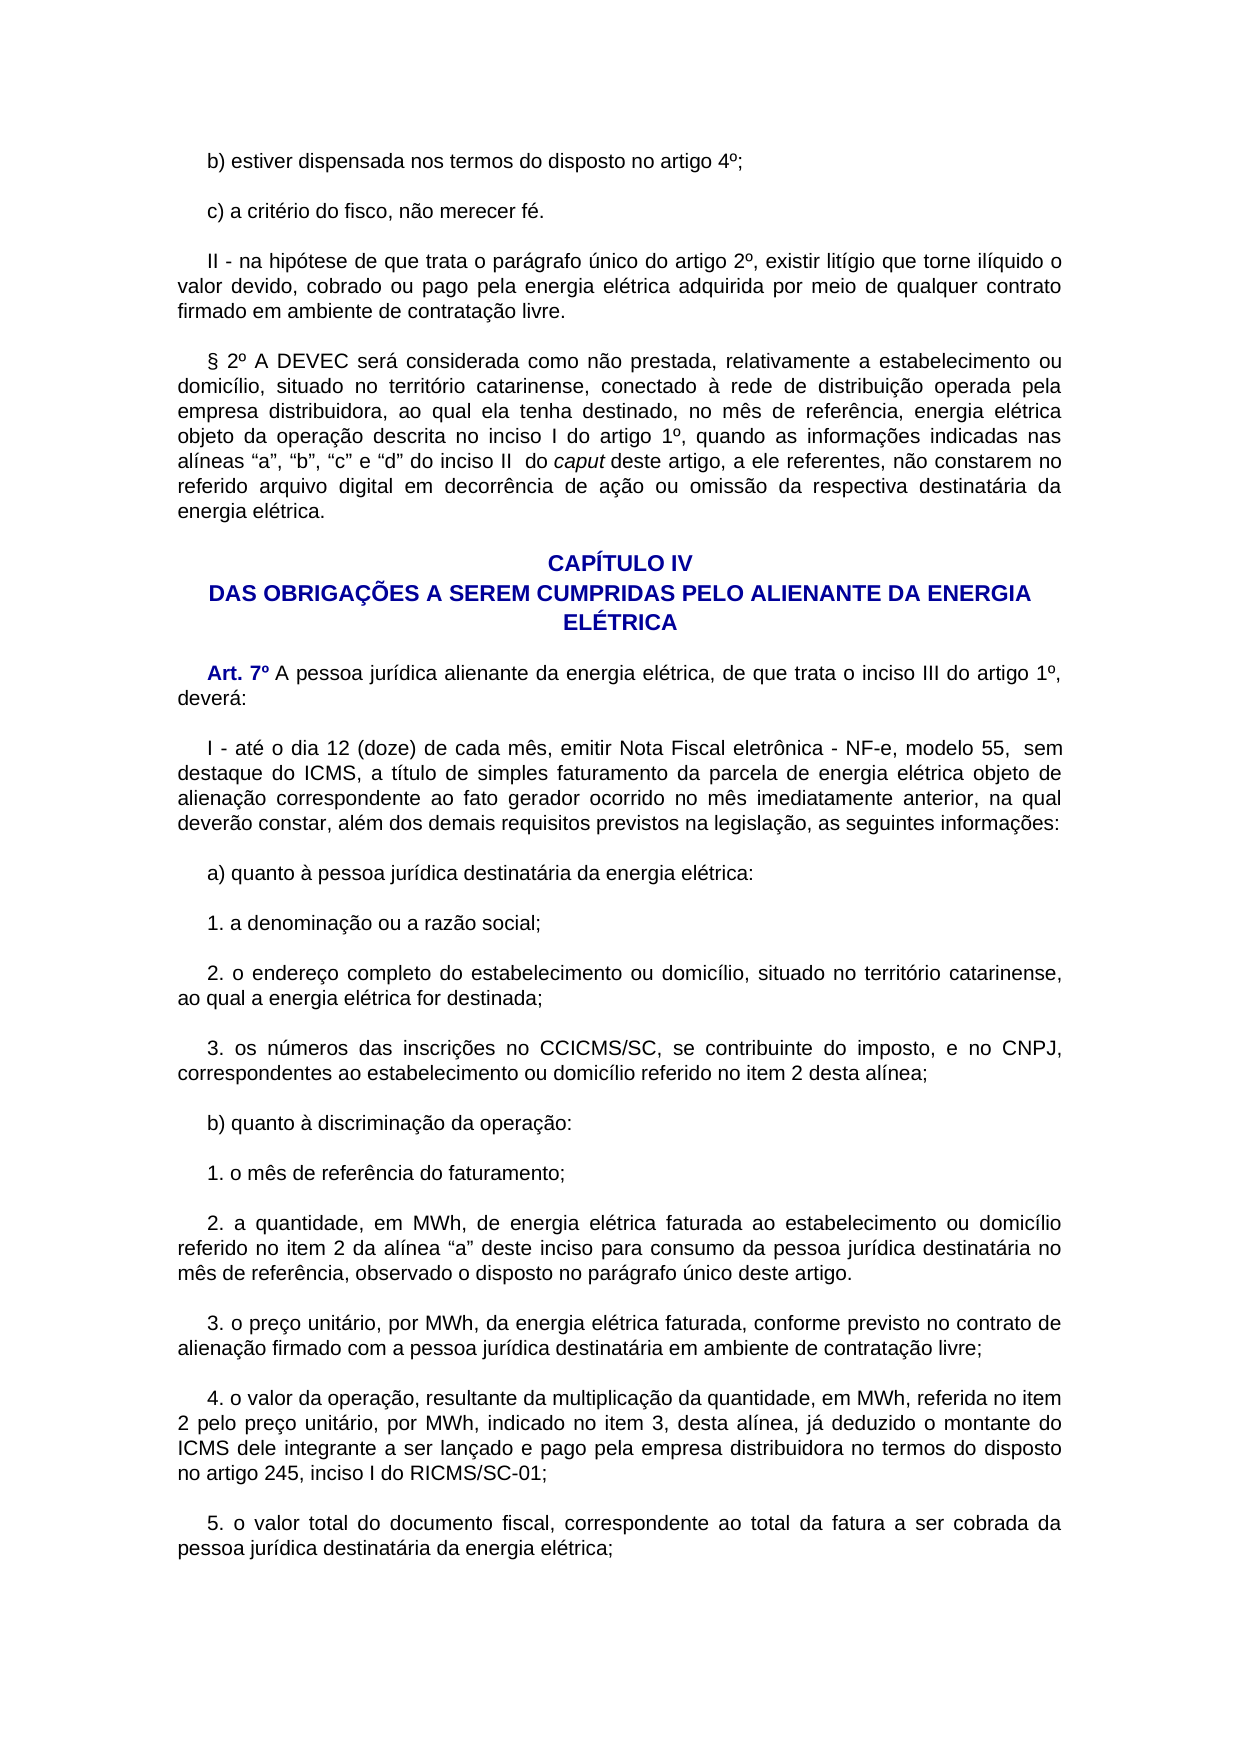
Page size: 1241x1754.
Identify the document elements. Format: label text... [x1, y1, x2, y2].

text b) estiver dispensada nos termos do disposto no artigo 4º; [177, 148, 1063, 173]
text 1. a denominação ou a razão social; [177, 910, 1063, 935]
text b) quanto à discriminação da operação: [177, 1110, 1063, 1135]
text 4. o valor da operação, resultante da multiplicação da quantidade, em MWh, referida no item 2 pelo preço unitário, por MWh, indicado no item 3, desta alínea, já deduzido o montante do ICMS dele integrante a ser lançado e pago pela empresa distribuidora no termos do disposto no artigo 245, inciso I do RICMS/SC-01; [177, 1385, 1063, 1485]
text I - até o dia 12 (doze) de cada mês, emitir Nota Fiscal eletrônica - NF-e, modelo 55, sem destaque do ICMS, a título de simples faturamento da parcela de energia elétrica objeto de alienação correspondente ao fato gerador ocorrido no mês imediatamente anterior, na qual deverão constar, além dos demais requisitos previstos na legislação, as seguintes informações: [177, 735, 1063, 835]
text 5. o valor total do documento fiscal, correspondente ao total da fatura a ser cobrada da pessoa jurídica destinatária da energia elétrica; [177, 1510, 1063, 1560]
text a) quanto à pessoa jurídica destinatária da energia elétrica: [177, 860, 1063, 885]
text II - na hipótese de que trata o parágrafo único do artigo 2º, existir litígio que torne ilíquido o valor devido, cobrado ou pago pela energia elétrica adquirida por meio de qualquer contrato firmado em ambiente de contratação livre. [177, 248, 1063, 323]
text § 2º A DEVEC será considerada como não prestada, relativamente a estabelecimento ou domicílio, situado no território catarinense, conectado à rede de distribuição operada pela empresa distribuidora, ao qual ela tenha destinado, no mês de referência, energia elétrica objeto da operação descrita no inciso I do artigo 1º, quando as informações indicadas nas alíneas “a”, “b”, “c” e “d” do inciso II do caput deste artigo, a ele referentes, não constarem no referido arquivo digital em decorrência de ação ou omissão da respectiva destinatária da energia elétrica. [177, 348, 1063, 523]
text 2. a quantidade, em MWh, de energia elétrica faturada ao estabelecimento ou domicílio referido no item 2 da alínea “a” deste inciso para consumo da pessoa jurídica destinatária no mês de referência, observado o disposto no parágrafo único deste artigo. [177, 1210, 1063, 1285]
text 1. o mês de referência do faturamento; [177, 1160, 1063, 1185]
text 3. os números das inscrições no CCICMS/SC, se contribuinte do imposto, e no CNPJ, correspondentes ao estabelecimento ou domicílio referido no item 2 desta alínea; [177, 1035, 1063, 1085]
text CAPÍTULO IV DAS OBRIGAÇÕES A SEREM CUMPRIDAS PELO ALIENANTE DA ENERGIA ELÉTRICA [177, 548, 1063, 635]
text 3. o preço unitário, por MWh, da energia elétrica faturada, conforme previsto no contrato de alienação firmado com a pessoa jurídica destinatária em ambiente de contratação livre; [177, 1310, 1063, 1360]
text 2. o endereço completo do estabelecimento ou domicílio, situado no território catarinense, ao qual a energia elétrica for destinada; [177, 960, 1063, 1010]
text c) a critério do fisco, não merecer fé. [177, 198, 1063, 223]
text Art. 7º A pessoa jurídica alienante da energia elétrica, de que trata o inciso III do artigo 1º, deverá: [177, 660, 1063, 710]
